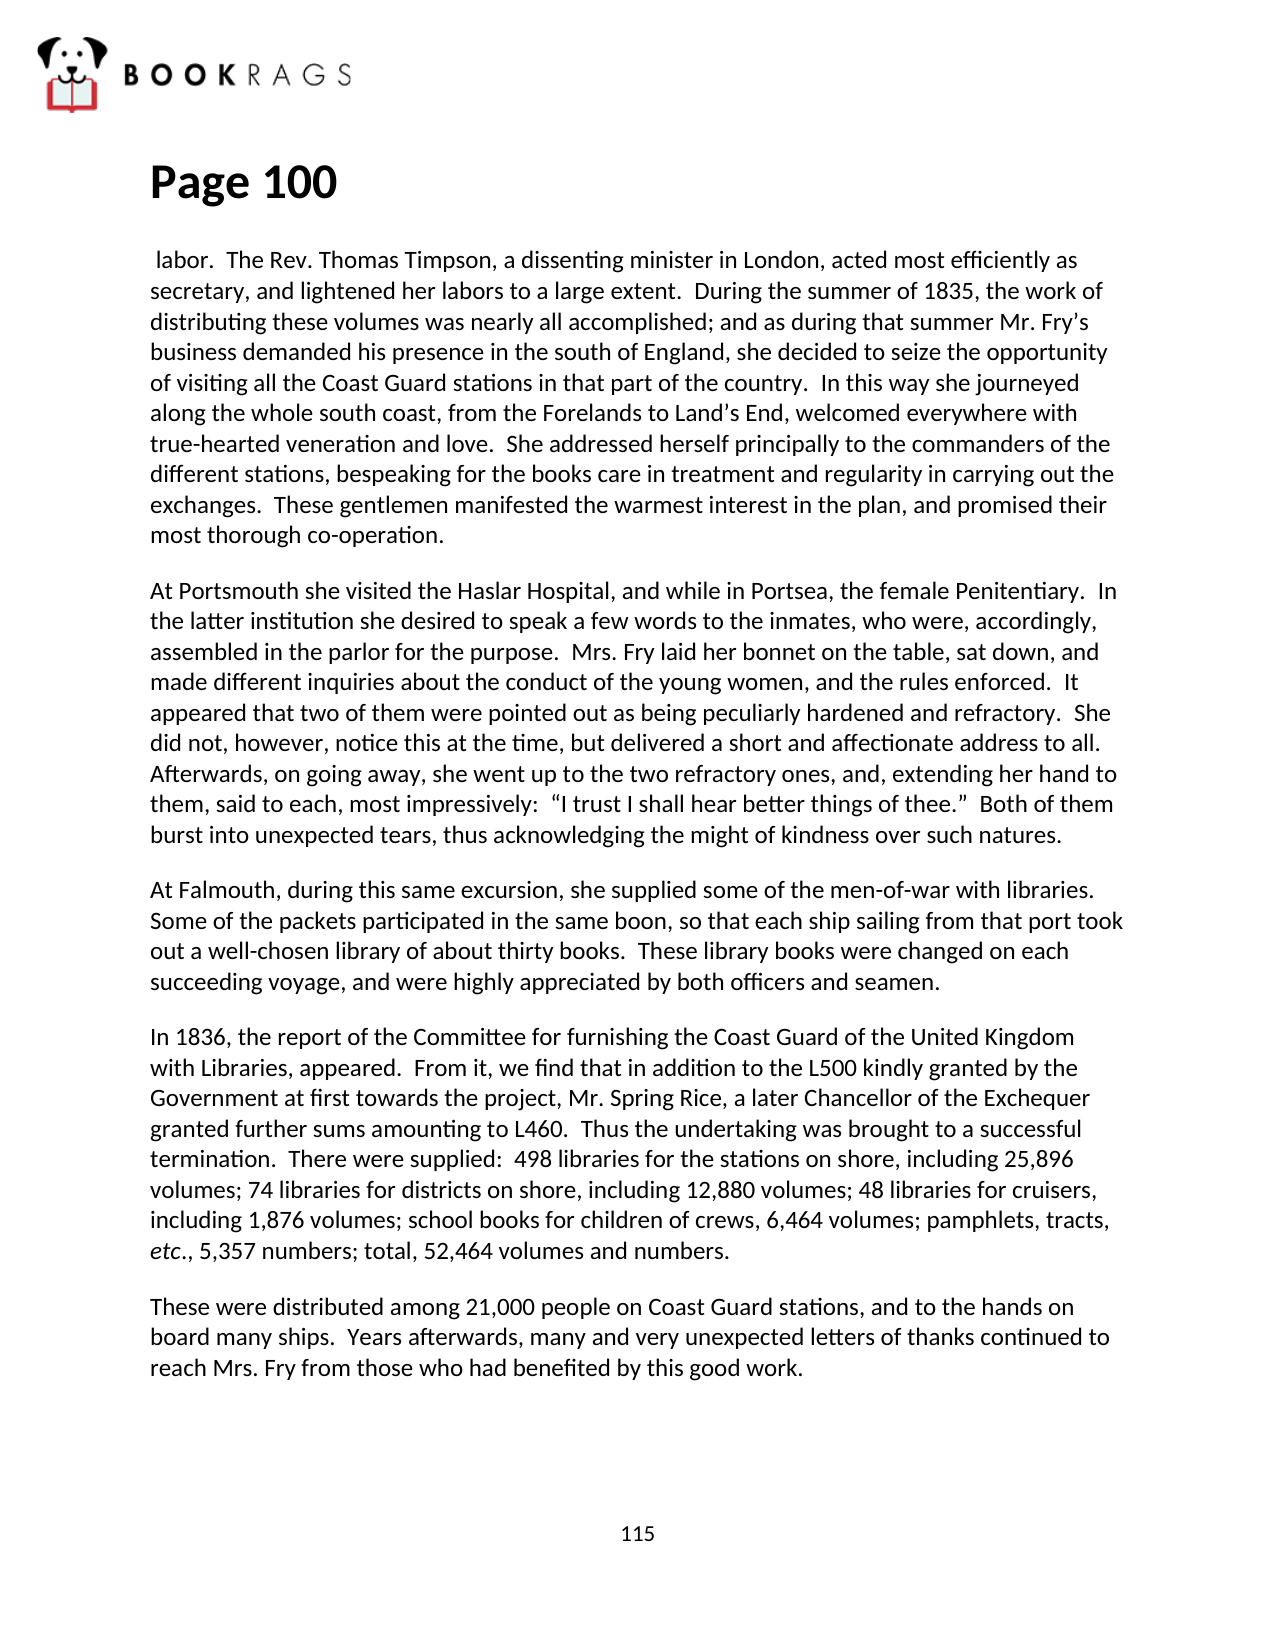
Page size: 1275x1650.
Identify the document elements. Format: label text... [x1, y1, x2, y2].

picture [37, 37, 351, 113]
text At Falmouth, during this same excursion, she supplied some of the men-of-war with libraries. Some of the packets participated in the same boon, so that each ship sailing from that port took out a well-chosen library of about thirty books. These library books were changed on each succeeding voyage, and were highly appreciated by both officers and seamen. [150, 874, 1125, 997]
text At Portsmouth she visited the Haslar Hospital, and while in Portsea, the female Penitentiary. In the latter institution she desired to speak a few words to the inmates, who were, accordingly, assembled in the parlor for the purpose. Mrs. Fry laid her bonnet on the table, sat down, and made different inquiries about the conduct of the young women, and the rules enforced. It appeared that two of them were pointed out as being peculiarly hardened and refractory. She did not, however, notice this at the time, but delivered a short and affectionate address to all. Afterwards, on going away, she went up to the two refractory ones, and, extending her hand to them, said to each, most impressively: “I trust I shall hear better things of thee.” Both of them burst into unexpected tears, thus acknowledging the might of kindness over such natures. [150, 575, 1125, 849]
text These were distributed among 21,000 people on Coast Guard stations, and to the hands on board many ships. Years afterwards, many and very unexpected letters of thanks continued to reach Mrs. Fry from those who had benefited by this good work. [150, 1291, 1125, 1382]
text labor. The Rev. Thomas Timpson, a dissenting minister in London, acted most efficiently as secretary, and lightened her labors to a large extent. During the summer of 1835, the work of distributing these volumes was nearly all accomplished; and as during that summer Mr. Fry’s business demanded his presence in the south of England, she decided to seize the opportunity of visiting all the Coast Guard stations in that part of the country. In this way she journeyed along the whole south coast, from the Forelands to Land’s End, welcomed everywhere with true-hearted veneration and love. She addressed herself principally to the commanders of the different stations, bespeaking for the books care in treatment and regularity in carrying out the exchanges. These gentlemen manifested the warmest interest in the plan, and promised their most thorough co-operation. [150, 244, 1125, 550]
text In 1836, the report of the Committee for furnishing the Coast Guard of the United Kingdom with Libraries, appeared. From it, we find that in addition to the L500 kindly granted by the Government at first towards the project, Mr. Spring Rice, a later Chancellor of the Exchequer granted further sums amounting to L460. Thus the undertaking was brought to a successful termination. There were supplied: 498 libraries for the stations on shore, including 25,896 volumes; 74 libraries for districts on shore, including 12,880 volumes; 48 libraries for cruisers, including 1,876 volumes; school books for children of crews, 6,464 volumes; pamphlets, tracts, etc., 5,357 numbers; total, 52,464 volumes and numbers. [150, 1022, 1125, 1266]
text Page 100 [150, 150, 1125, 211]
